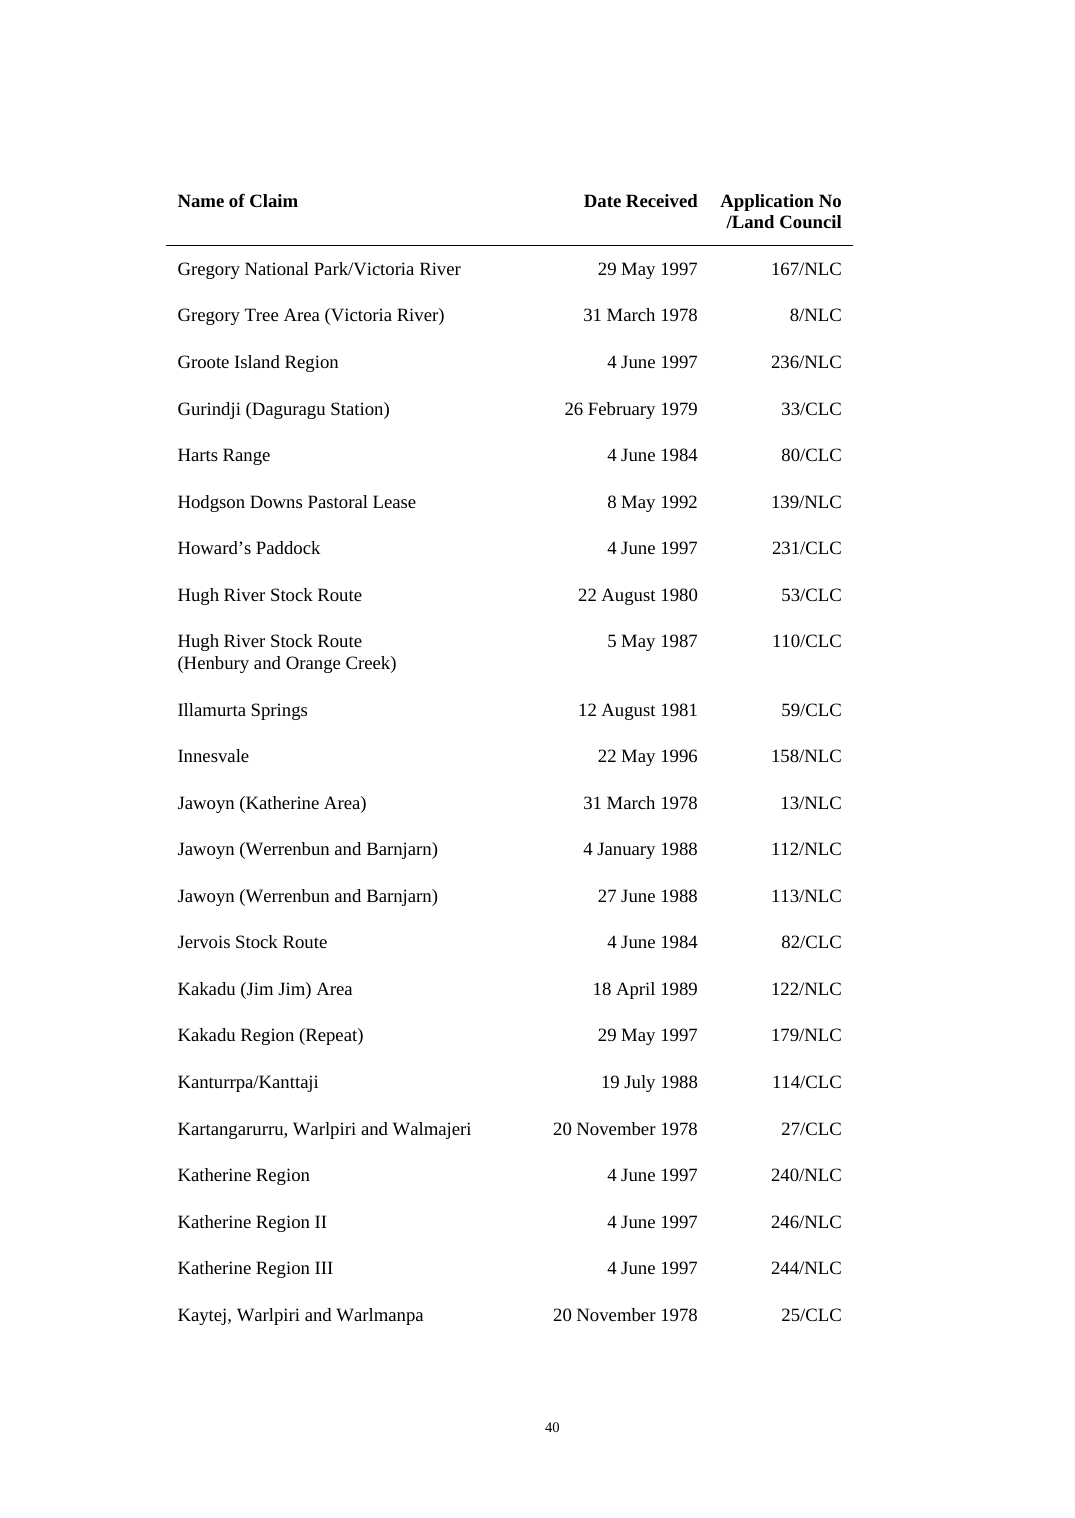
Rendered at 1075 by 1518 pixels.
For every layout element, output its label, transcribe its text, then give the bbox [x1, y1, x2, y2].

table_header Application No /Land Council [709, 177, 853, 245]
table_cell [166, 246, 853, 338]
table_header Date Received [532, 177, 709, 245]
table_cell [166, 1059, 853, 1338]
table_header Name of Claim [166, 177, 532, 245]
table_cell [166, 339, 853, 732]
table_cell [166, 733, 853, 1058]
